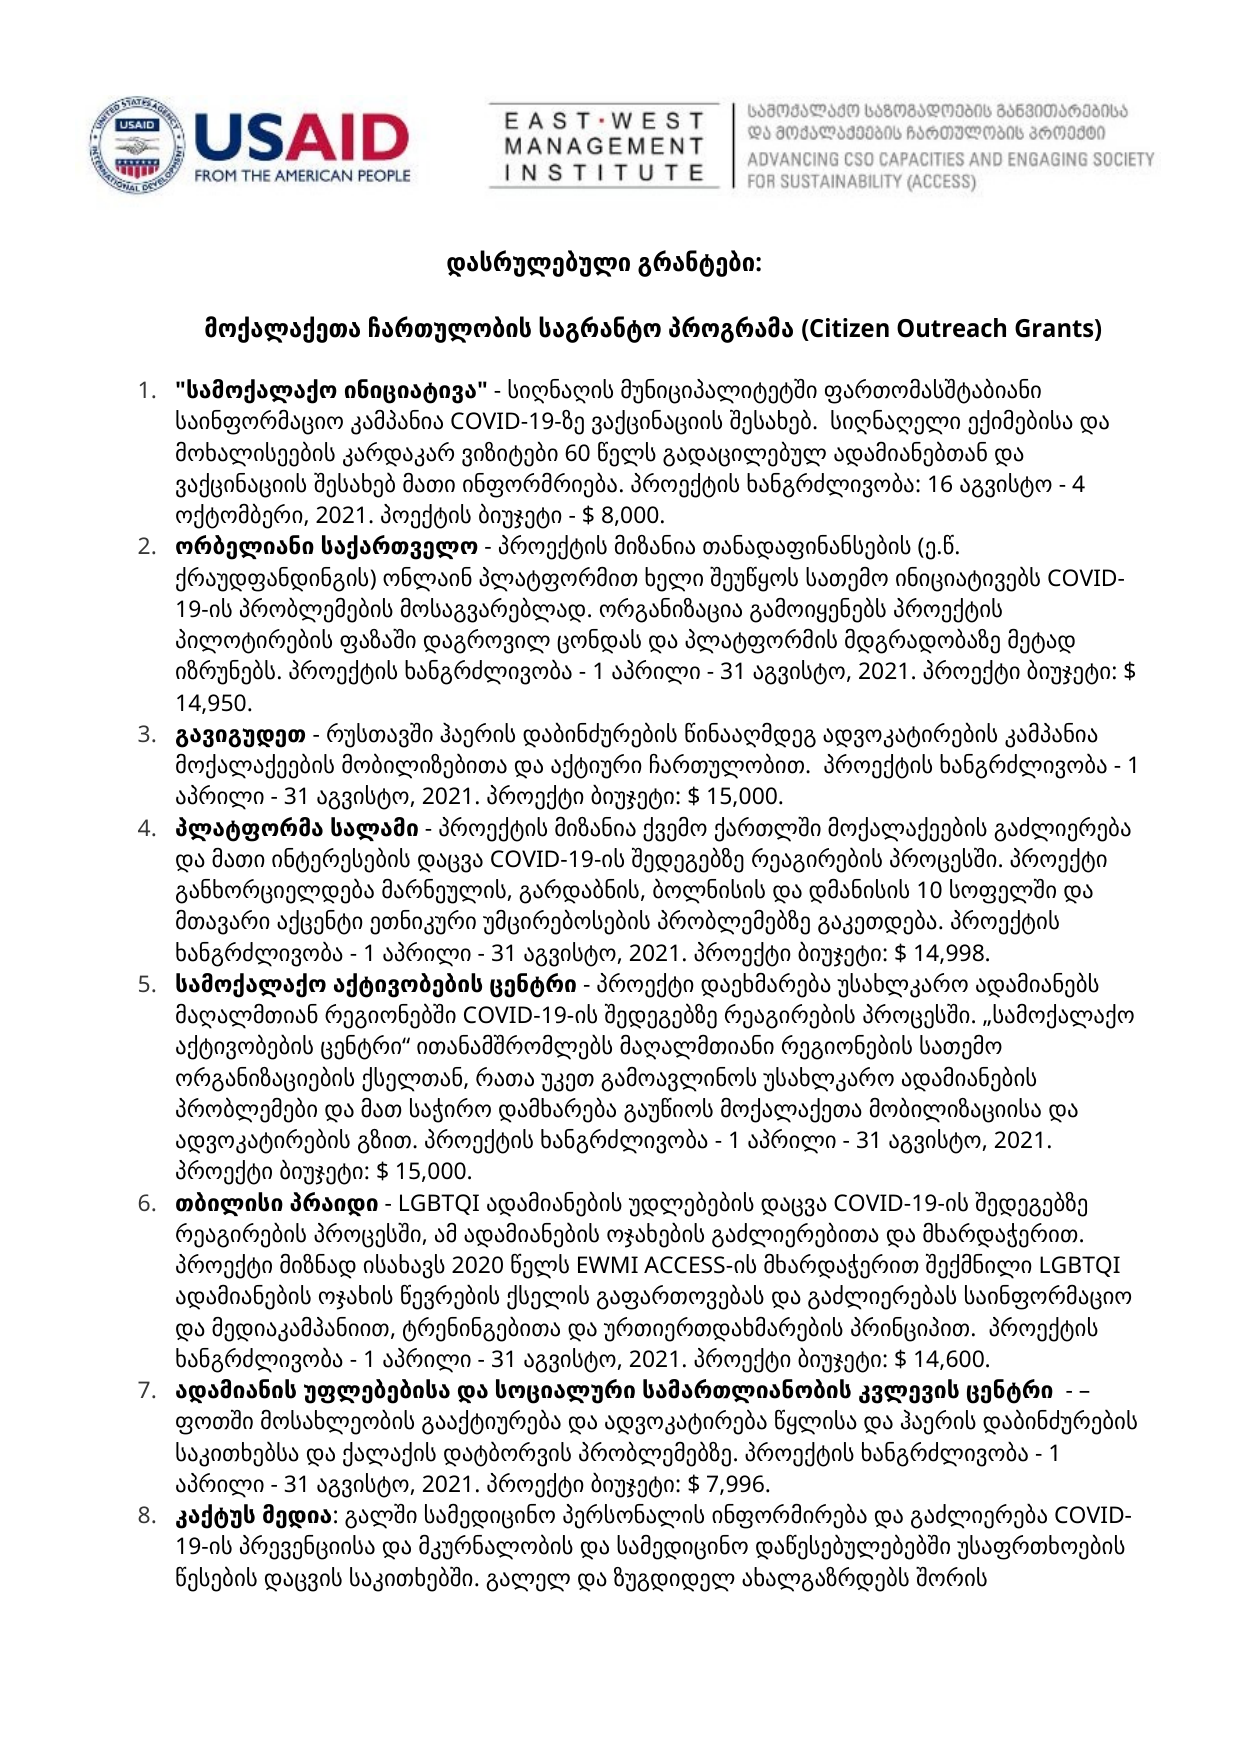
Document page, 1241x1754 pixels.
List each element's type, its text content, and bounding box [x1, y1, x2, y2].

picture [75, 95, 1161, 210]
list ორბელიანი საქართველო - პროექტის მიზანია თანადაფინანსების (ე.წ. ქრაუდფანდინგის) ონლაინ პლატფორმით ხელი შეუწყოს სათემო ინიციატივებს COVID-19-ის პრობლემების მოსაგვარებლად. ორგანიზაცია გამოიყენებს პროექტის პილოტირების ფაზაში დაგროვილ ცონდას და პლატფორმის მდგრადობაზე მეტად იზრუნებს. პროექტის ხანგრძლივობა - 1 აპრილი - 31 აგვისტო, 2021. პროექტი ბიუჯეტი: $ 14,950. [137, 530, 1143, 718]
list ადამიანის უფლებებისა და სოციალური სამართლიანობის კვლევის ცენტრი - – ფოთში მოსახლეობის გააქტიურება და ადვოკატირება წყლისა და ჰაერის დაბინძურების საკითხებსა და ქალაქის დატბორვის პრობლემებზე. პროექტის ხანგრძლივობა - 1 აპრილი - 31 აგვისტო, 2021. პროექტი ბიუჯეტი: $ 7,996. [137, 1374, 1143, 1499]
list თბილისი პრაიდი - LGBTQI ადამიანების უდლებების დაცვა COVID-19-ის შედეგებზე რეაგირების პროცესში, ამ ადამიანების ოჯახების გაძლიერებითა და მხარდაჭერით. პროექტი მიზნად ისახავს 2020 წელს EWMI ACCESS-ის მხარდაჭერით შექმნილი LGBTQI ადამიანების ოჯახის წევრების ქსელის გაფართოვებას და გაძლიერებას საინფორმაციო და მედიაკამპანიით, ტრენინგებითა და ურთიერთდახმარების პრინციპით. პროექტის ხანგრძლივობა - 1 აპრილი - 31 აგვისტო, 2021. პროექტი ბიუჯეტი: $ 14,600. [137, 1186, 1143, 1374]
title დასრულებული გრანტები: [354, 244, 853, 278]
list გავიგუდეთ - რუსთავში ჰაერის დაბინძურების წინააღმდეგ ადვოკატირების კამპანია მოქალაქეების მობილიზებითა და აქტიური ჩართულობით. პროექტის ხანგრძლივობა - 1 აპრილი - 31 აგვისტო, 2021. პროექტი ბიუჯეტი: $ 15,000. [137, 718, 1143, 811]
list სამოქალაქო აქტივობების ცენტრი - პროექტი დაეხმარება უსახლკარო ადამიანებს მაღალმთიან რეგიონებში COVID-19-ის შედეგებზე რეაგირების პროცესში. „სამოქალაქო აქტივობების ცენტრი“ ითანამშრომლებს მაღალმთიანი რეგიონების სათემო ორგანიზაციების ქსელთან, რათა უკეთ გამოავლინოს უსახლკარო ადამიანების პრობლემები და მათ საჭირო დამხარება გაუწიოს მოქალაქეთა მობილიზაციისა და ადვოკატირების გზით. პროექტის ხანგრძლივობა - 1 აპრილი - 31 აგვისტო, 2021. პროექტი ბიუჯეტი: $ 15,000. [137, 968, 1143, 1186]
subtitle მოქალაქეთა ჩართულობის საგრანტო პროგრამა (Citizen Outreach Grants) [204, 311, 1143, 345]
list "სამოქალაქო ინიციატივა" - სიღნაღის მუნიციპალიტეტში ფართომასშტაბიანი საინფორმაციო კამპანია COVID-19-ზე ვაქცინაციის შესახებ. სიღნაღელი ექიმებისა და მოხალისეების კარდაკარ ვიზიტები 60 წელს გადაცილებულ ადამიანებთან და ვაქცინაციის შესახებ მათი ინფორმრიება. პროექტის ხანგრძლივობა: 16 აგვისტო - 4 ოქტომბერი, 2021. პოექტის ბიუჯეტი - $ 8,000. [137, 374, 1143, 530]
list პლატფორმა სალამი - პროექტის მიზანია ქვემო ქართლში მოქალაქეების გაძლიერება და მათი ინტერესების დაცვა COVID-19-ის შედეგებზე რეაგირების პროცესში. პროექტი განხორციელდება მარნეულის, გარდაბნის, ბოლნისის და დმანისის 10 სოფელში და მთავარი აქცენტი ეთნიკური უმცირებოსების პრობლემებზე გაკეთდება. პროექტის ხანგრძლივობა - 1 აპრილი - 31 აგვისტო, 2021. პროექტი ბიუჯეტი: $ 14,998. [137, 811, 1143, 968]
